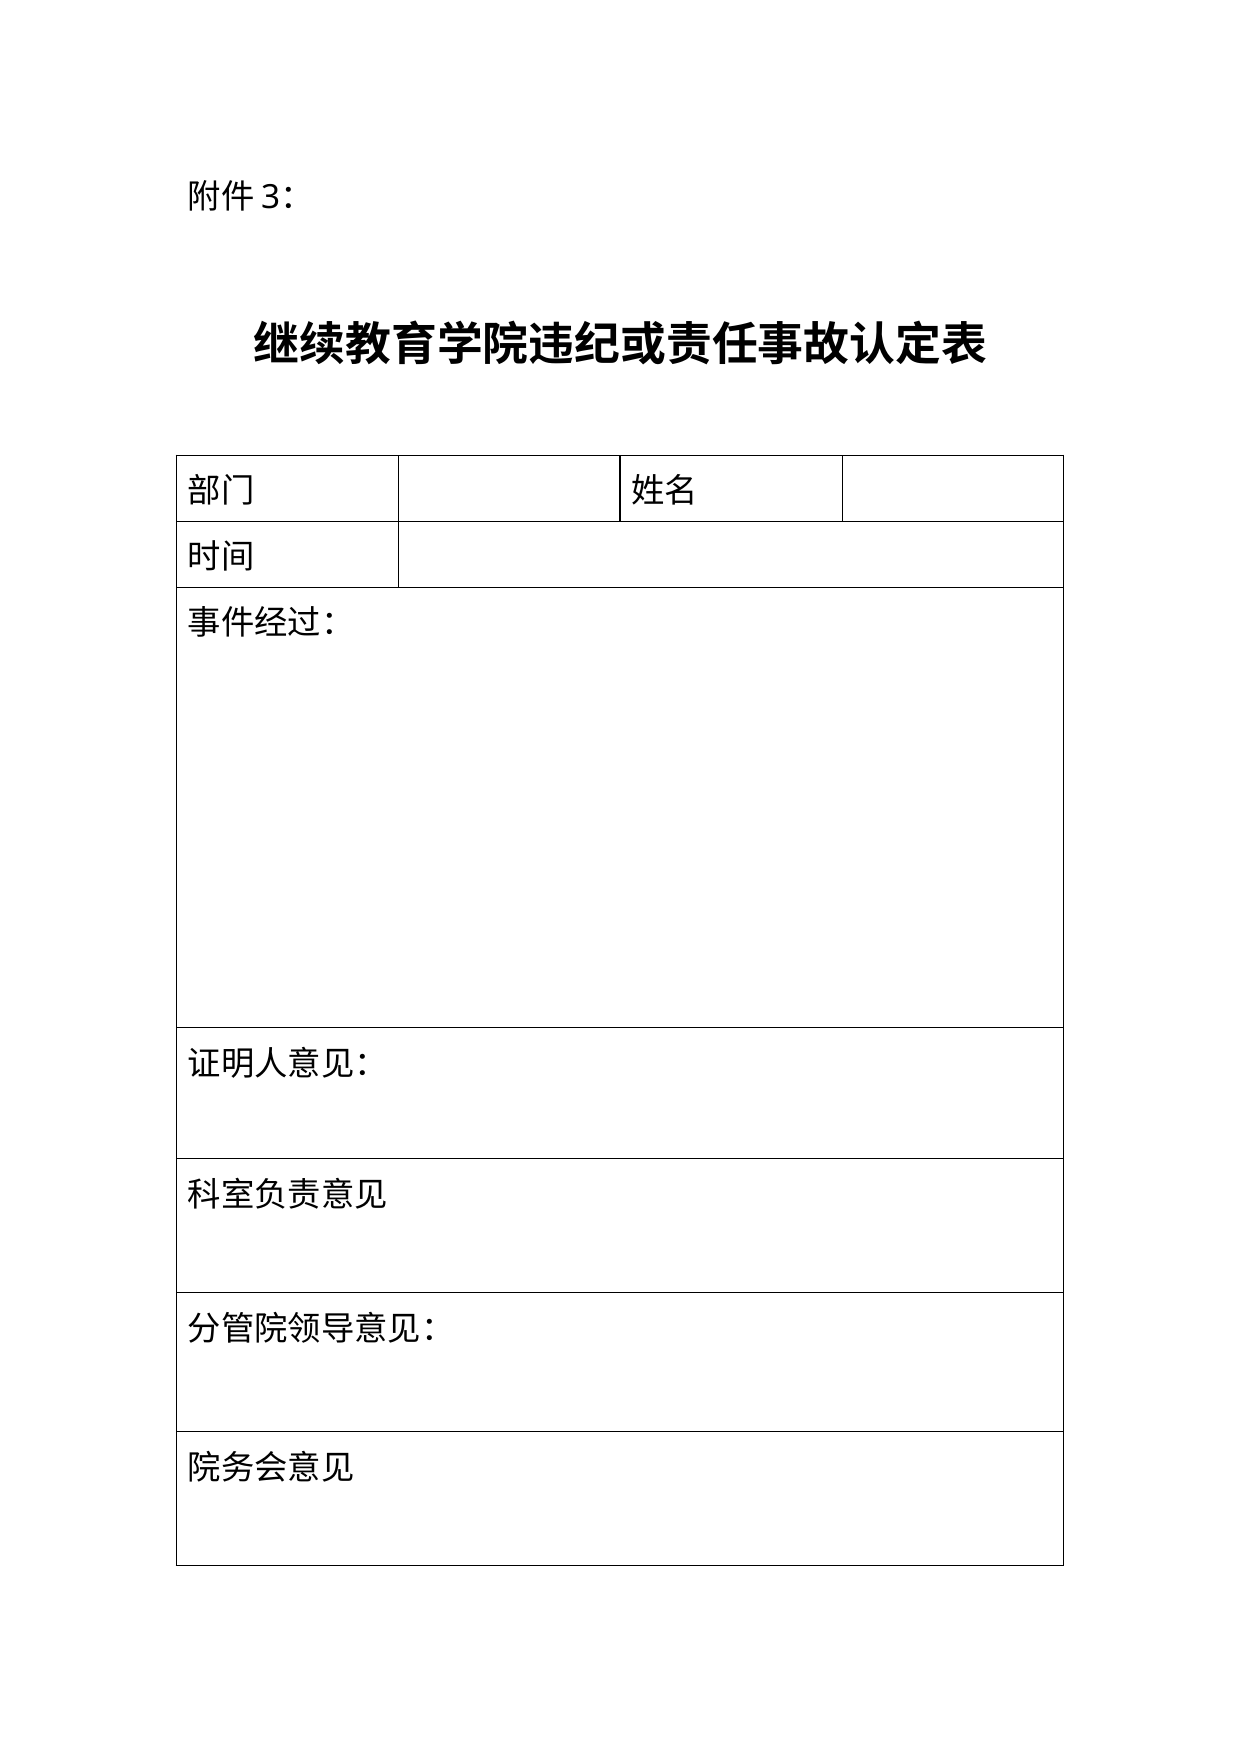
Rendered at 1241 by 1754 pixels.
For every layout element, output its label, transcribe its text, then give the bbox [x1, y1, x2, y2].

table_cell 事件经过： [177, 588, 1063, 1027]
table_cell 证明人意见： [177, 1028, 1063, 1158]
table_cell [399, 522, 1063, 587]
table_cell 院务会意见 [177, 1432, 1063, 1565]
table_cell 分管院领导意见： [177, 1293, 1063, 1431]
table_header 姓名 [621, 456, 842, 521]
table_header [399, 456, 619, 521]
text 继续教育学院违纪或责任事故认定表 [187, 292, 1053, 389]
table_cell 时间 [177, 522, 398, 587]
table_cell 科室负责意见 [177, 1159, 1063, 1292]
text 附件3： [187, 162, 1053, 227]
table_header [843, 456, 1063, 521]
table_header 部门 [177, 456, 398, 521]
